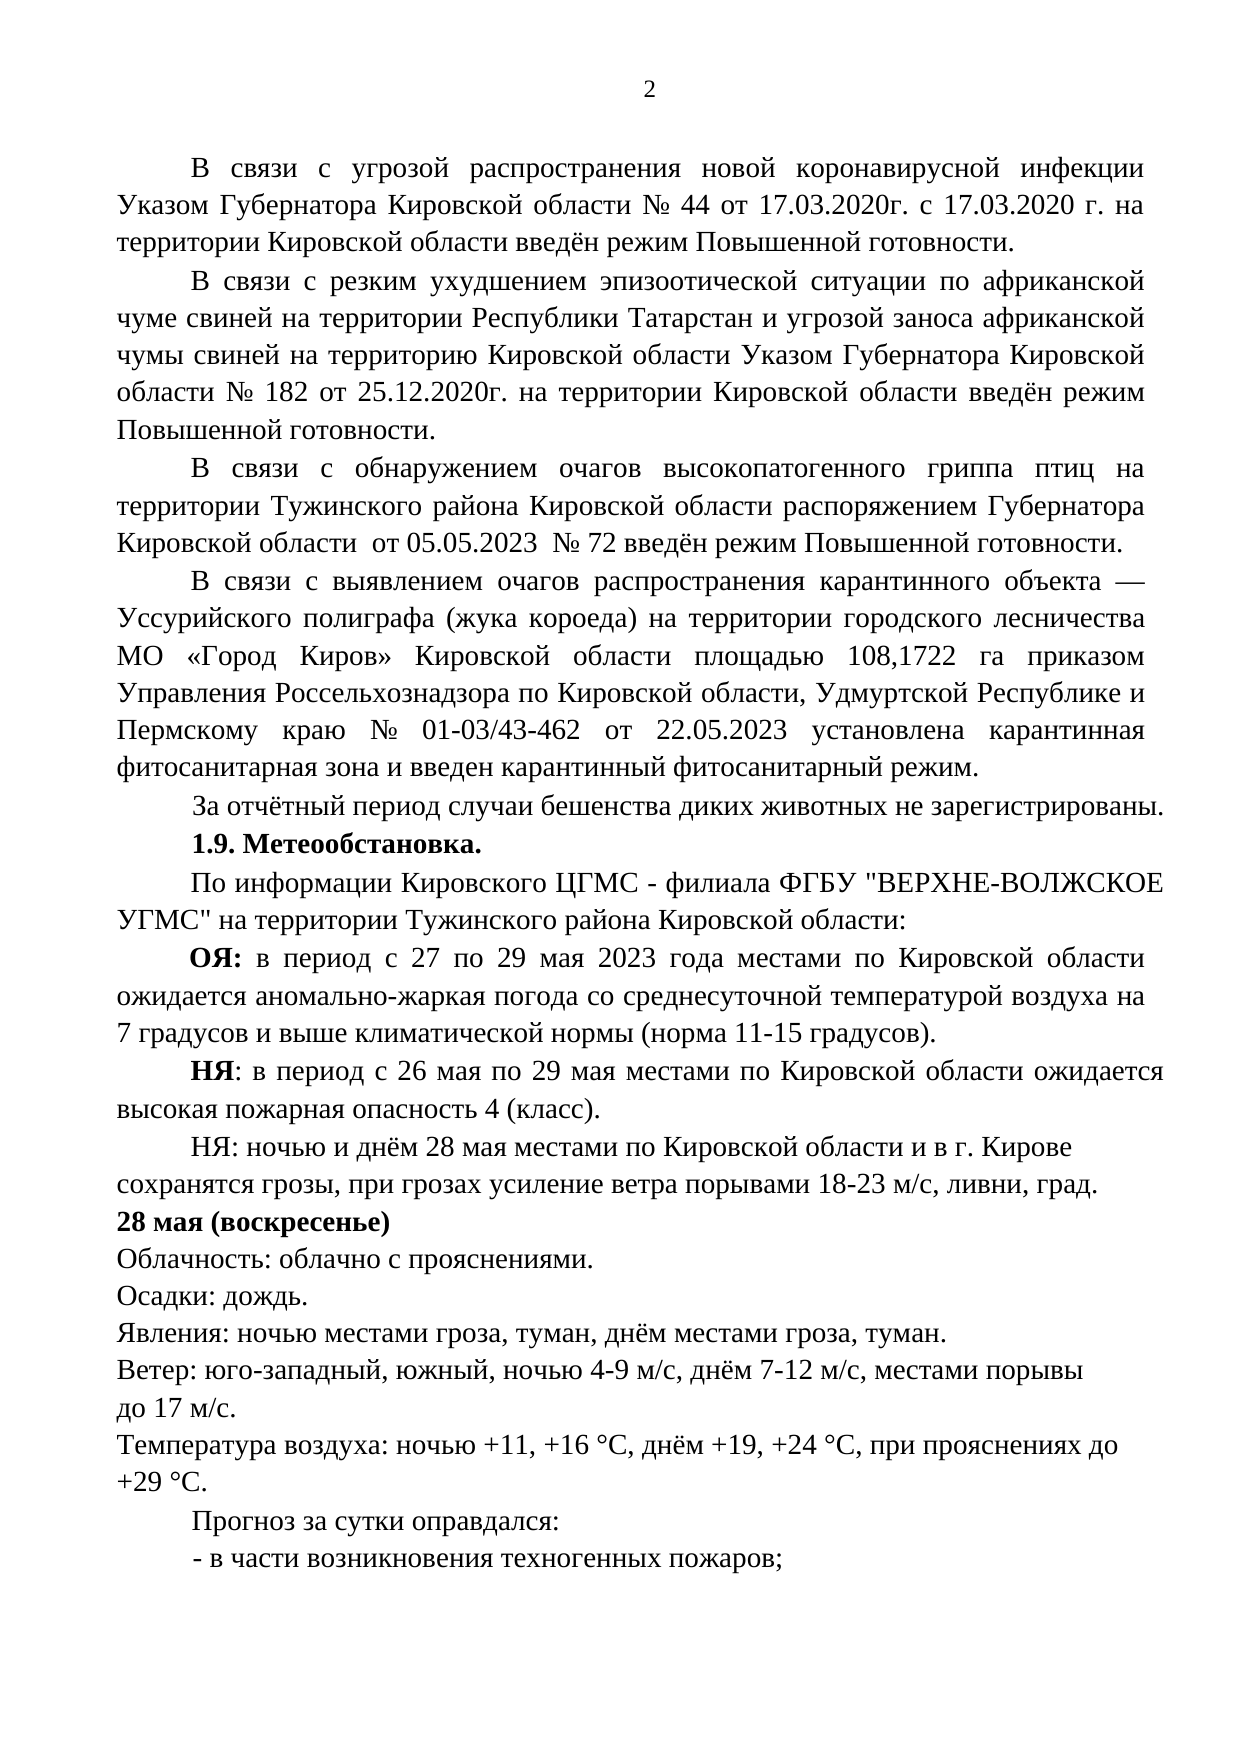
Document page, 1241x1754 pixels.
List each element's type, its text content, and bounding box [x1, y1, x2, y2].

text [191, 1503, 1165, 1574]
text За отчётный период случаи бешенства диких животных не зарегистрированы. [192, 788, 1165, 822]
text НЯ: в период с 26 мая по 29 мая местами по Кировской области ожидается высокая пожарная опасность 4 (класс). [116, 1053, 1165, 1124]
text В связи с угрозой распространения новой коронавирусной инфекции Указом Губернатора Кировской области № 44 от 17.03.2020г. с 17.03.2020 г. на территории Кировской области введён режим Повышенной готовности. [116, 150, 1145, 258]
text ОЯ: в период с 27 по 29 мая 2023 года местами по Кировской области ожидается аномально-жаркая погода со среднесуточной температурой воздуха на 7 градусов и выше климатической нормы (норма 11-15 градусов). [116, 941, 1146, 1048]
text В связи с выявлением очагов распространения карантинного объекта — Уссурийского полиграфа (жука короеда) на территории городского лесничества МО «Город Киров» Кировской области площадью 108,1722 га приказом Управления Россельхознадзора по Кировской области, Удмуртской Республике и Пермскому краю № 01-03/43-462 от 22.05.2023 установлена карантинная фитосанитарная зона и введен карантинный фитосанитарный режим. [116, 563, 1146, 783]
text 1.9. Метеообстановка. [191, 827, 1165, 860]
text По информации Кировского ЦГМС - филиала ФГБУ "ВЕРХНЕ-ВОЛЖСКОЕ УГМС" на территории Тужинского района Кировской области: [116, 865, 1165, 935]
text НЯ: ночью и днём 28 мая местами по Кировской области и в г. Кирове сохранятся грозы, при грозах усиление ветра порывами 18-23 м/с, ливни, град. 28 мая (воскресенье) Облачность: облачно с прояснениями. Осадки: дождь. Явления: ночью местами гроза, туман, днём местами гроза, туман. Ветер: юго-западный, южный, ночью 4-9 м/с, днём 7-12 м/с, местами порывы до 17 м/с. Температура воздуха: ночью +11, +16 °C, днём +19, +24 °C, при прояснениях до +29 °C. [116, 1129, 1165, 1498]
text В связи с резким ухудшением эпизоотической ситуации по африканской чуме свиней на территории Республики Татарстан и угрозой заноса африканской чумы свиней на территорию Кировской области Указом Губернатора Кировской области № 182 от 25.12.2020г. на территории Кировской области введён режим Повышенной готовности. [116, 263, 1146, 445]
text В связи с обнаружением очагов высокопатогенного гриппа птиц на территории Тужинского района Кировской области распоряжением Губернатора Кировской области от 05.05.2023 № 72 введён режим Повышенной готовности. [116, 450, 1145, 558]
